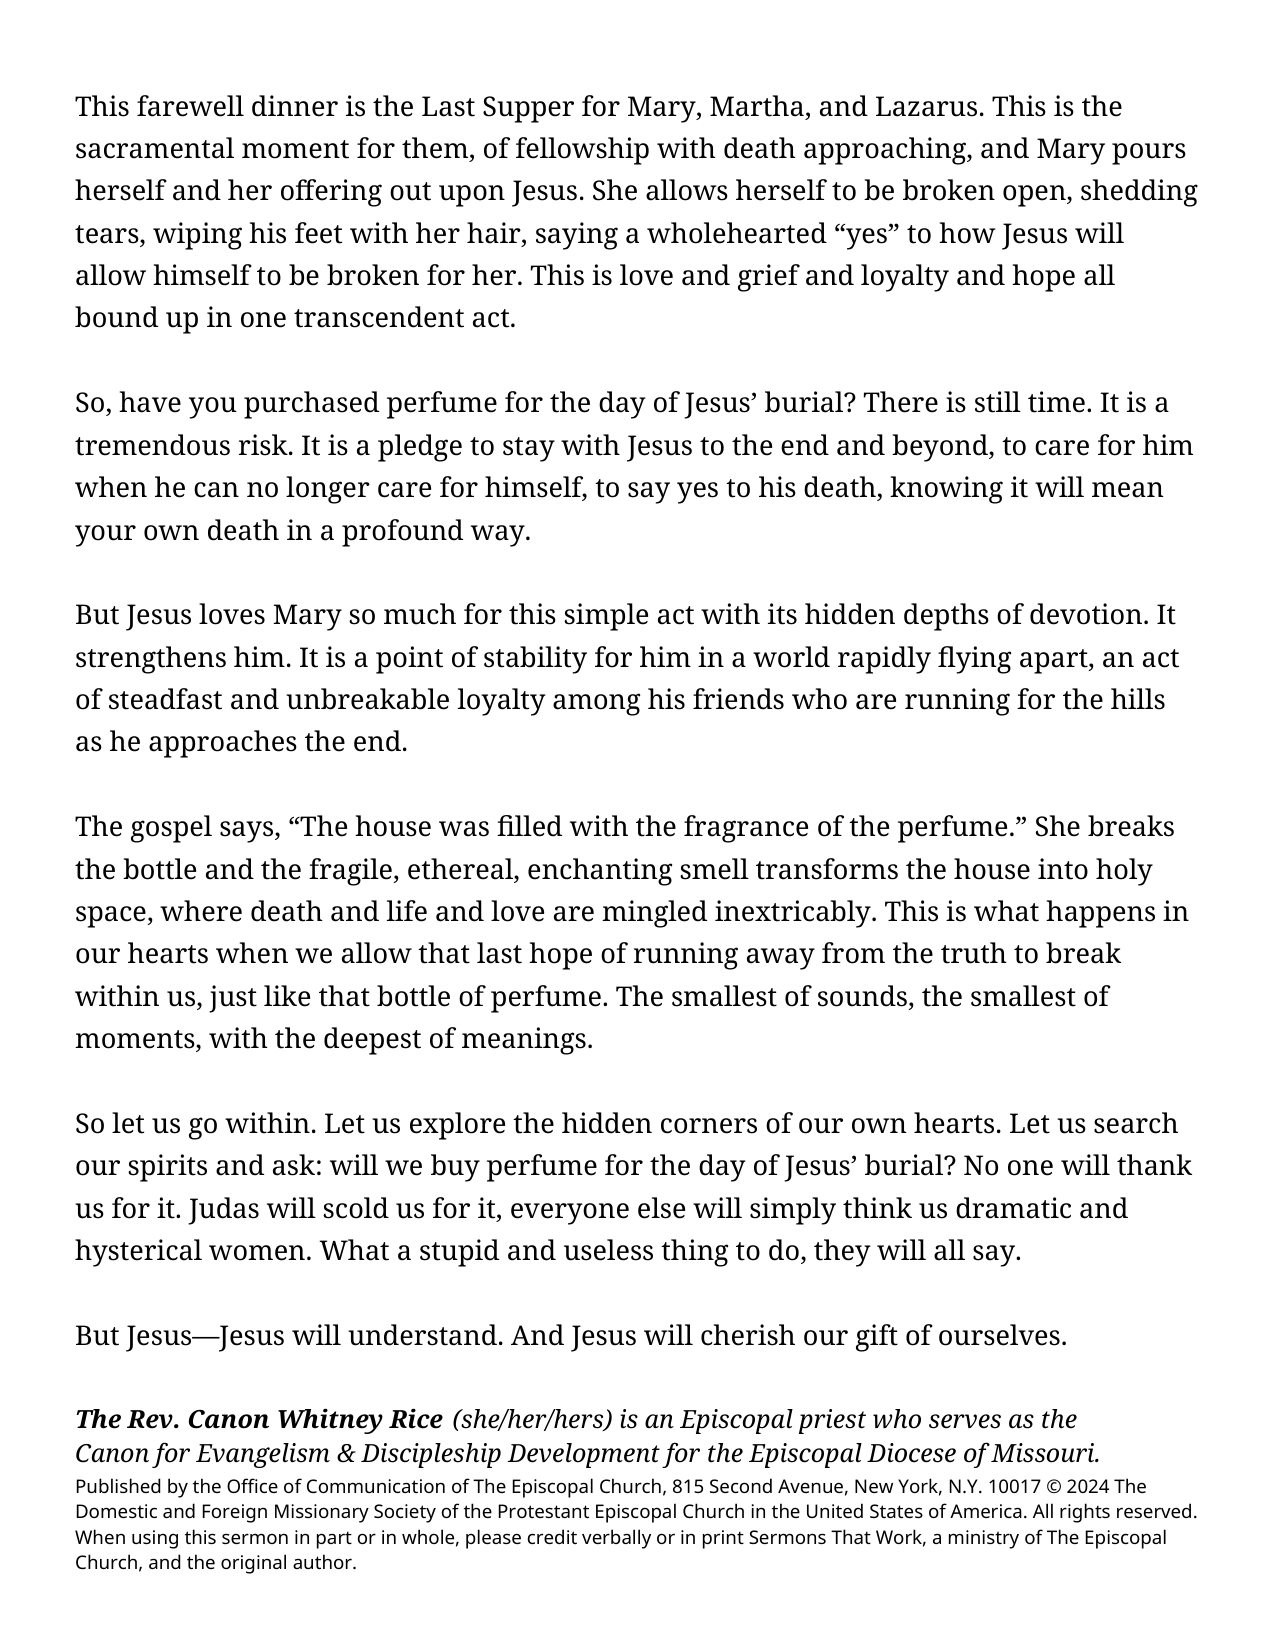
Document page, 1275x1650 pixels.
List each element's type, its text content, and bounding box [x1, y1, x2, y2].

text But Jesus—Jesus will understand. And Jesus will cherish our gift of ourselves. [75, 1316, 1200, 1353]
text So let us go within. Let us explore the hidden corners of our own hearts. Let us search our spirits and ask: will we buy perfume for the day of Jesus’ burial? No one will thank us for it. Judas will scold us for it, everyone else will simply think us dramatic and hysterical women. What a stupid and useless thing to do, they will all say. [75, 1104, 1200, 1268]
text The gospel says, “The house was filled with the fragrance of the perfume.” She breaks the bottle and the fragile, ethereal, enchanting smell transforms the house into holy space, where death and life and love are mingled inextricably. This is what happens in our hearts when we allow that last hope of running away from the truth to break within us, just like that bottle of perfume. The smallest of sounds, the smallest of moments, with the deepest of meanings. [75, 808, 1200, 1057]
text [75, 1401, 1150, 1469]
text But Jesus loves Mary so much for this simple act with its hidden depths of devotion. It strengthens him. It is a point of stability for him in a world rapidly flying apart, an act of steadfast and unbreakable loyalty among his friends who are running for the hills as he approaches the end. [75, 596, 1200, 760]
text So, have you purchased perfume for the day of Jesus’ burial? There is still time. It is a tremendous risk. It is a pledge to stay with Jesus to the end and beyond, to care for him when he can no longer care for himself, to say yes to his death, knowing it will mean your own death in a profound way. [75, 384, 1200, 548]
text This farewell dinner is the Last Supper for Mary, Martha, and Lazarus. This is the sacramental moment for them, of fellowship with death approaching, and Mary pours herself and her offering out upon Jesus. She allows herself to be broken open, shedding tears, wiping his feet with her hair, saying a wholehearted “yes” to how Jesus will allow himself to be broken for her. This is love and grief and loyalty and hope all bound up in one transcendent act. [75, 87, 1200, 336]
